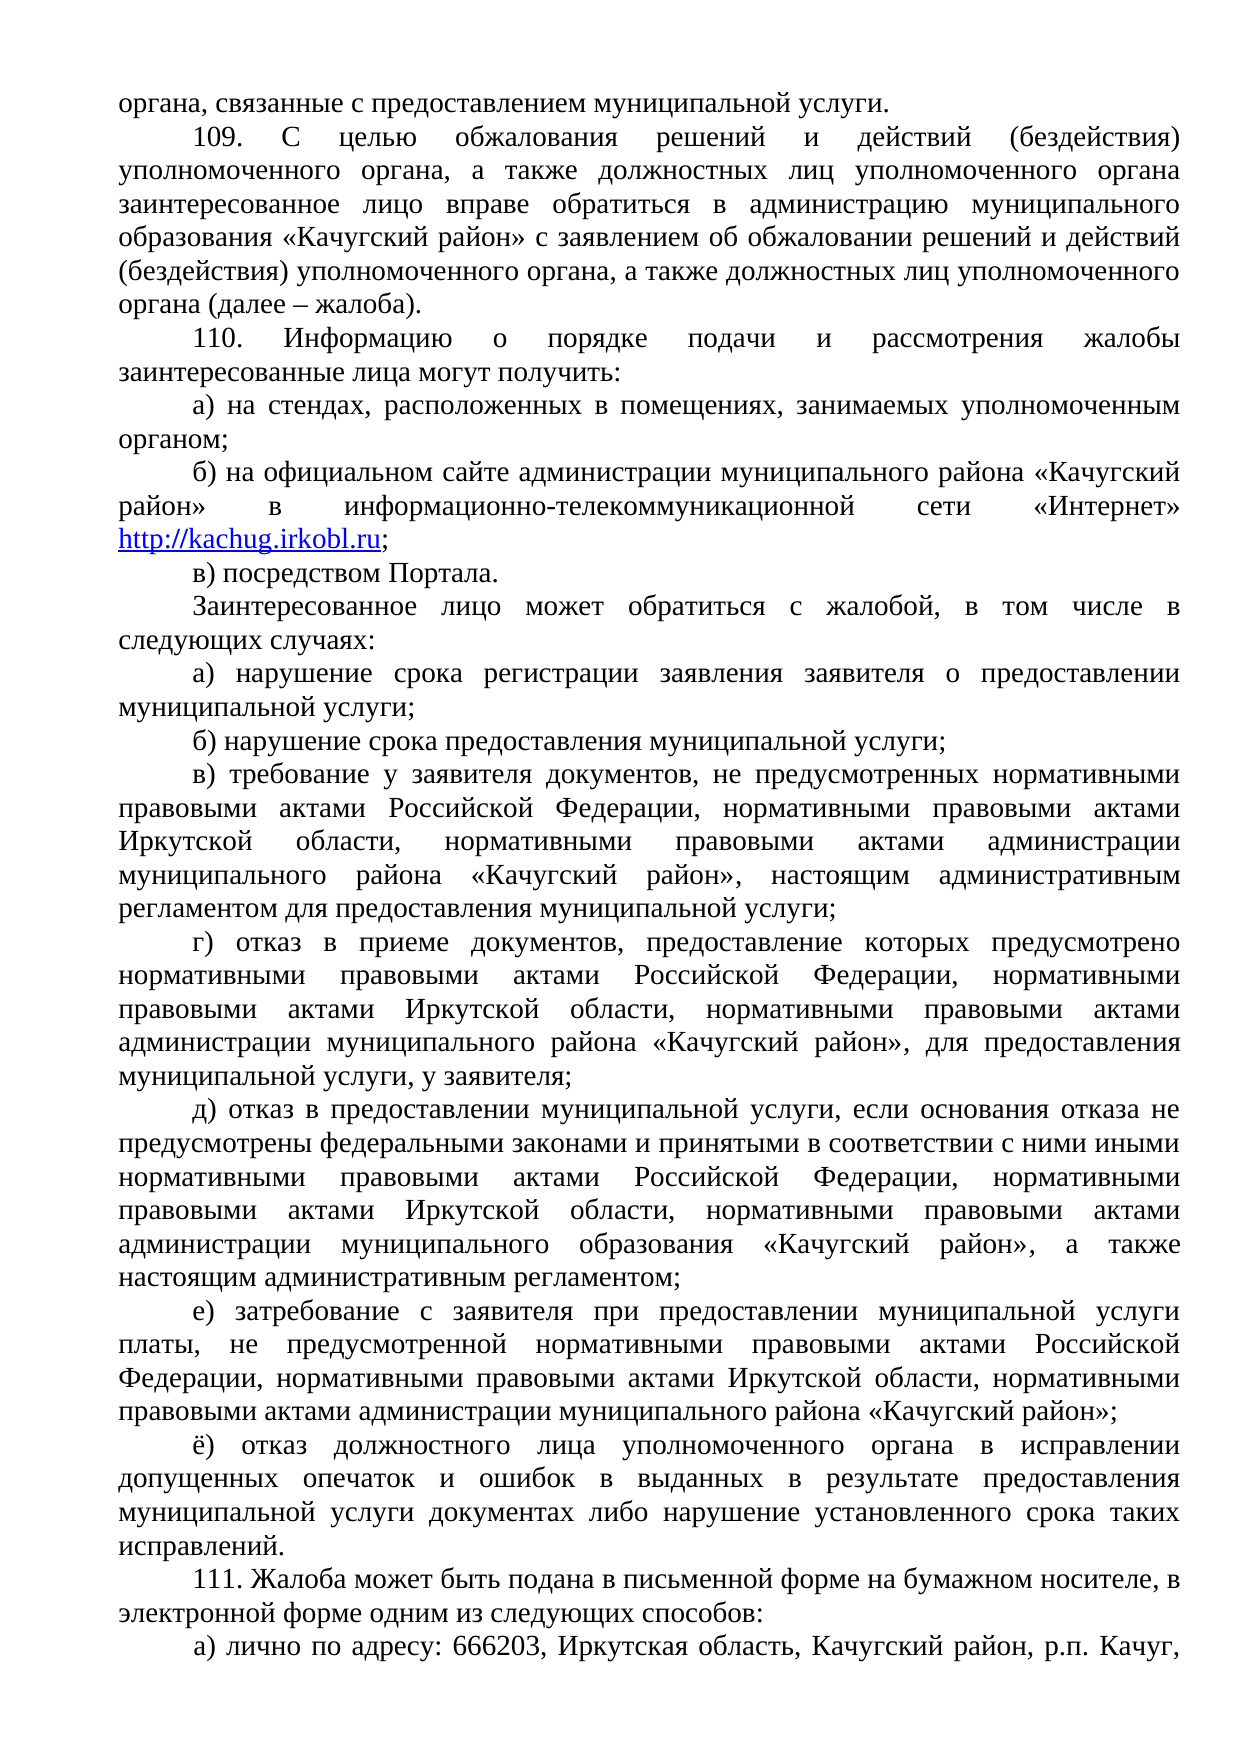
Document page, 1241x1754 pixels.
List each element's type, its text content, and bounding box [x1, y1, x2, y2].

text в) требование у заявителя документов, не предусмотренных нормативными правовыми актами Российской Федерации, нормативными правовыми актами Иркутской области, нормативными правовыми актами администрации муниципального района «Качугский район», настоящим административным регламентом для предоставления муниципальной услуги; [118, 756, 1181, 924]
text а) нарушение срока регистрации заявления заявителя о предоставлении муниципальной услуги; [118, 656, 1181, 723]
text е) затребование с заявителя при предоставлении муниципальной услуги платы, не предусмотренной нормативными правовыми актами Российской Федерации, нормативными правовыми актами Иркутской области, нормативными правовыми актами администрации муниципального района «Качугский район»; [118, 1293, 1181, 1427]
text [118, 85, 1181, 119]
text а) на стендах, расположенных в помещениях, занимаемых уполномоченным органом; [118, 387, 1181, 454]
text Заинтересованное лицо может обратиться с жалобой, в том числе в следующих случаях: [118, 588, 1181, 656]
text в) посредством Портала. [118, 555, 1181, 588]
text д) отказ в предоставлении муниципальной услуги, если основания отказа не предусмотрены федеральными законами и принятыми в соответствии с ними иными нормативными правовыми актами Российской Федерации, нормативными правовыми актами Иркутской области, нормативными правовыми актами администрации муниципального образования «Качугский район», а также настоящим административным регламентом; [118, 1092, 1181, 1293]
text г) отказ в приеме документов, предоставление которых предусмотрено нормативными правовыми актами Российской Федерации, нормативными правовыми актами Иркутской области, нормативными правовыми актами администрации муниципального района «Качугский район», для предоставления муниципальной услуги, у заявителя; [118, 924, 1181, 1092]
text 109. С целью обжалования решений и действий (бездействия) уполномоченного органа, а также должностных лиц уполномоченного органа заинтересованное лицо вправе обратиться в администрацию муниципального образования «Качугский район» с заявлением об обжаловании решений и действий (бездействия) уполномоченного органа, а также должностных лиц уполномоченного органа (далее – жалоба). [118, 119, 1181, 320]
text ё) отказ должностного лица уполномоченного органа в исправлении допущенных опечаток и ошибок в выданных в результате предоставления муниципальной услуги документах либо нарушение установленного срока таких исправлений. [118, 1427, 1181, 1561]
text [118, 1628, 1181, 1662]
text б) нарушение срока предоставления муниципальной услуги; [118, 723, 1181, 756]
text 111. Жалоба может быть подана в письменной форме на бумажном носителе, в электронной форме одним из следующих способов: [118, 1561, 1181, 1628]
text 110. Информацию о порядке подачи и рассмотрения жалобы заинтересованные лица могут получить: [118, 320, 1181, 387]
text б) на официальном сайте администрации муниципального района «Качугский район» в информационно-телекоммуникационной сети «Интернет» http://kachug.irkobl.ru; [118, 454, 1181, 555]
